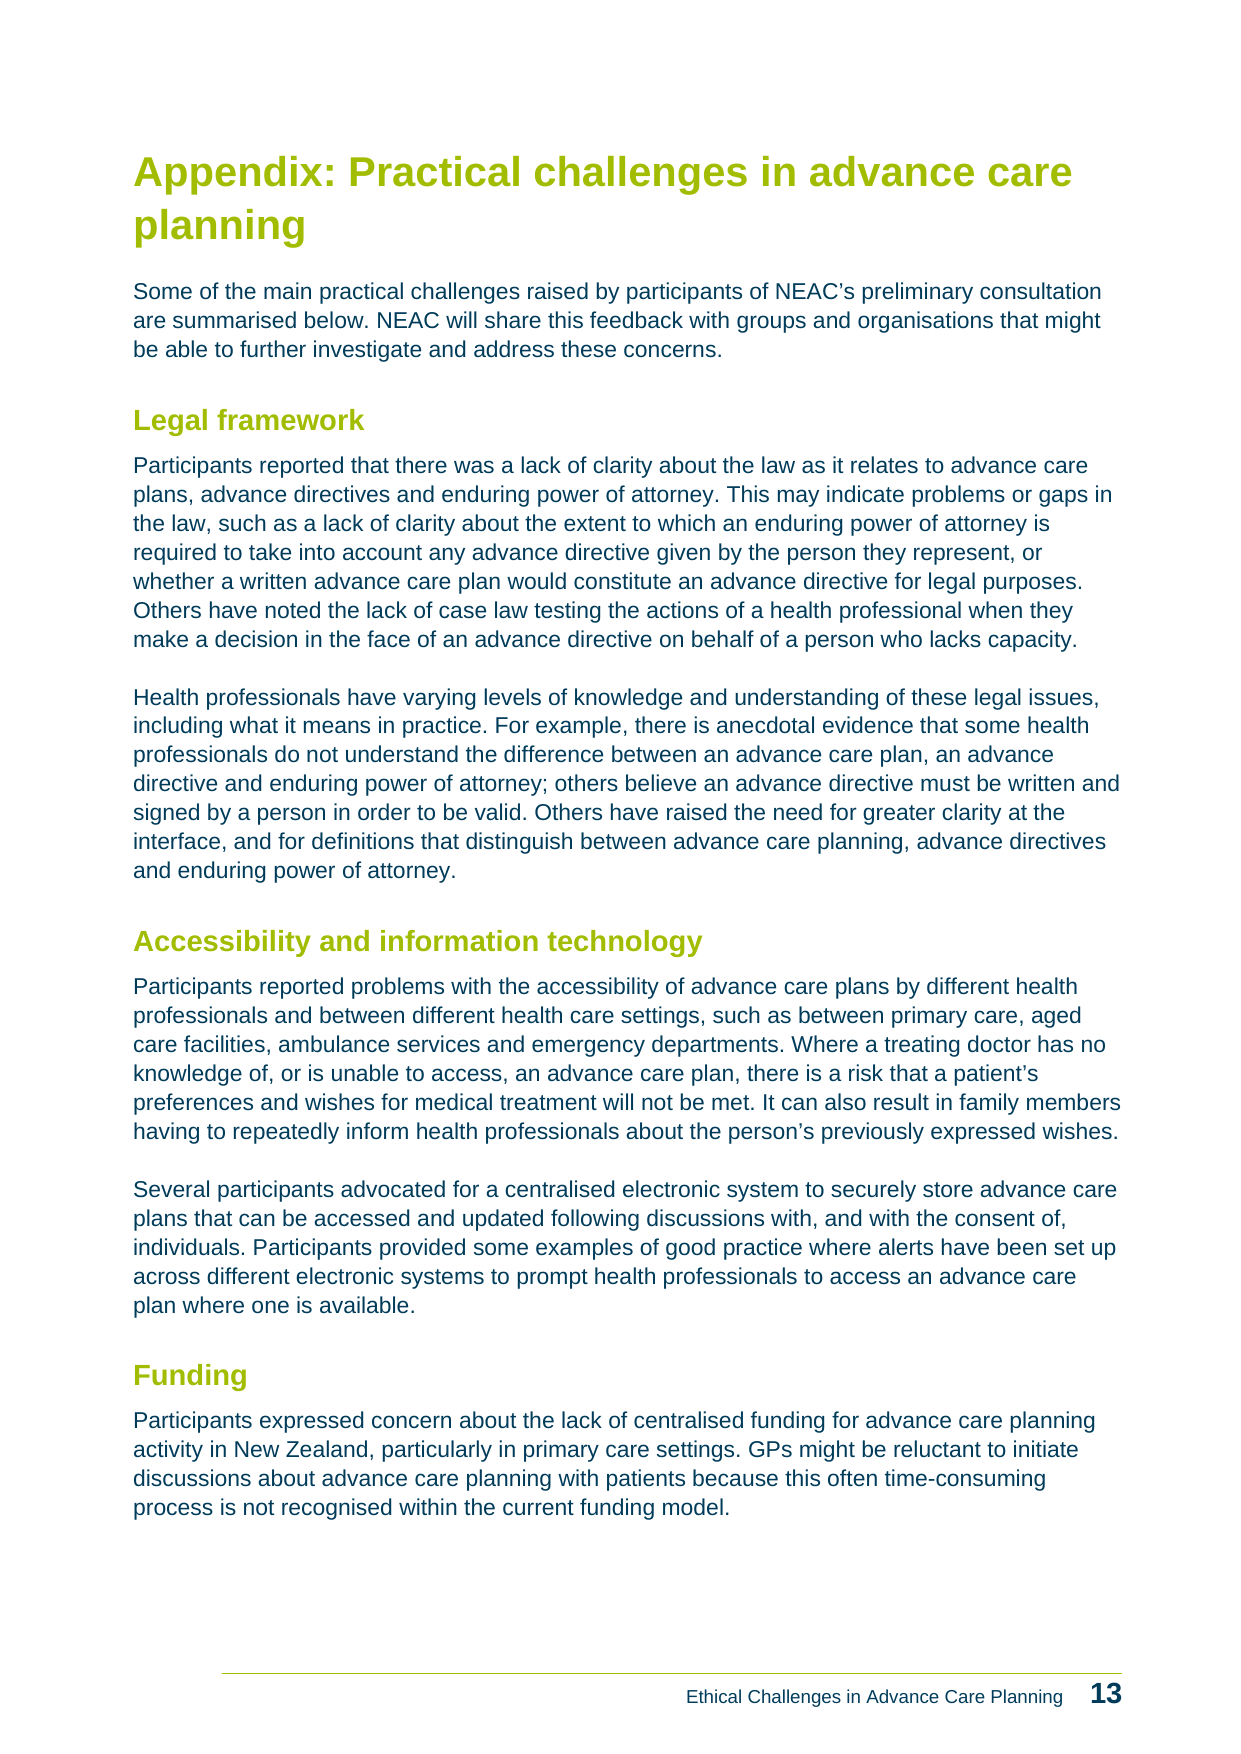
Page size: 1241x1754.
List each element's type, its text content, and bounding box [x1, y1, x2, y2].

list Several participants advocated for a centralised electronic system to securely store advance care plans that can be accessed and updated following discussions with, and with the consent of, individuals. Participants provided some examples of good practice where alerts have been set up across different electronic systems to prompt health professionals to access an advance care plan where one is available. [133, 1176, 1122, 1318]
list Health professionals have varying levels of knowledge and understanding of these legal issues, including what it means in practice. For example, there is anecdotal evidence that some health professionals do not understand the difference between an advance care plan, an advance directive and enduring power of attorney; others believe an advance directive must be written and signed by a person in order to be valid. Others have raised the need for greater clarity at the interface, and for definitions that distinguish between advance care planning, advance directives and enduring power of attorney. [133, 683, 1122, 884]
subtitle Accessibility and information technology [133, 924, 1122, 957]
subtitle Appendix: Practical challenges in advance care planning [133, 148, 1122, 248]
subtitle Funding [133, 1358, 1122, 1392]
subtitle Legal framework [133, 402, 1122, 436]
list Participants reported that there was a lack of clarity about the law as it relates to advance care plans, advance directives and enduring power of attorney. This may indicate problems or gaps in the law, such as a lack of clarity about the extent to which an enduring power of attorney is required to take into account any advance directive given by the person they represent, or whether a written advance care plan would constitute an advance directive for legal purposes. Others have noted the lack of case law testing the actions of a health professional when they make a decision in the face of an advance directive on behalf of a person who lacks capacity. [133, 452, 1122, 652]
list Participants reported problems with the accessibility of advance care plans by different health professionals and between different health care settings, such as between primary care, aged care facilities, ambulance services and emergency departments. Where a treating doctor has no knowledge of, or is unable to access, an advance care plan, there is a risk that a patient’s preferences and wishes for medical treatment will not be met. It can also result in family members having to repeatedly inform health professionals about the person’s previously expressed wishes. [133, 973, 1122, 1144]
list Participants expressed concern about the lack of centralised funding for advance care planning activity in New Zealand, particularly in primary care settings. GPs might be reluctant to initiate discussions about advance care planning with patients because this often time-consuming process is not recognised within the current funding model. [133, 1407, 1122, 1521]
list Some of the main practical challenges raised by participants of NEAC’s preliminary consultation are summarised below. NEAC will share this feedback with groups and organisations that might be able to further investigate and address these concerns. [133, 278, 1122, 362]
